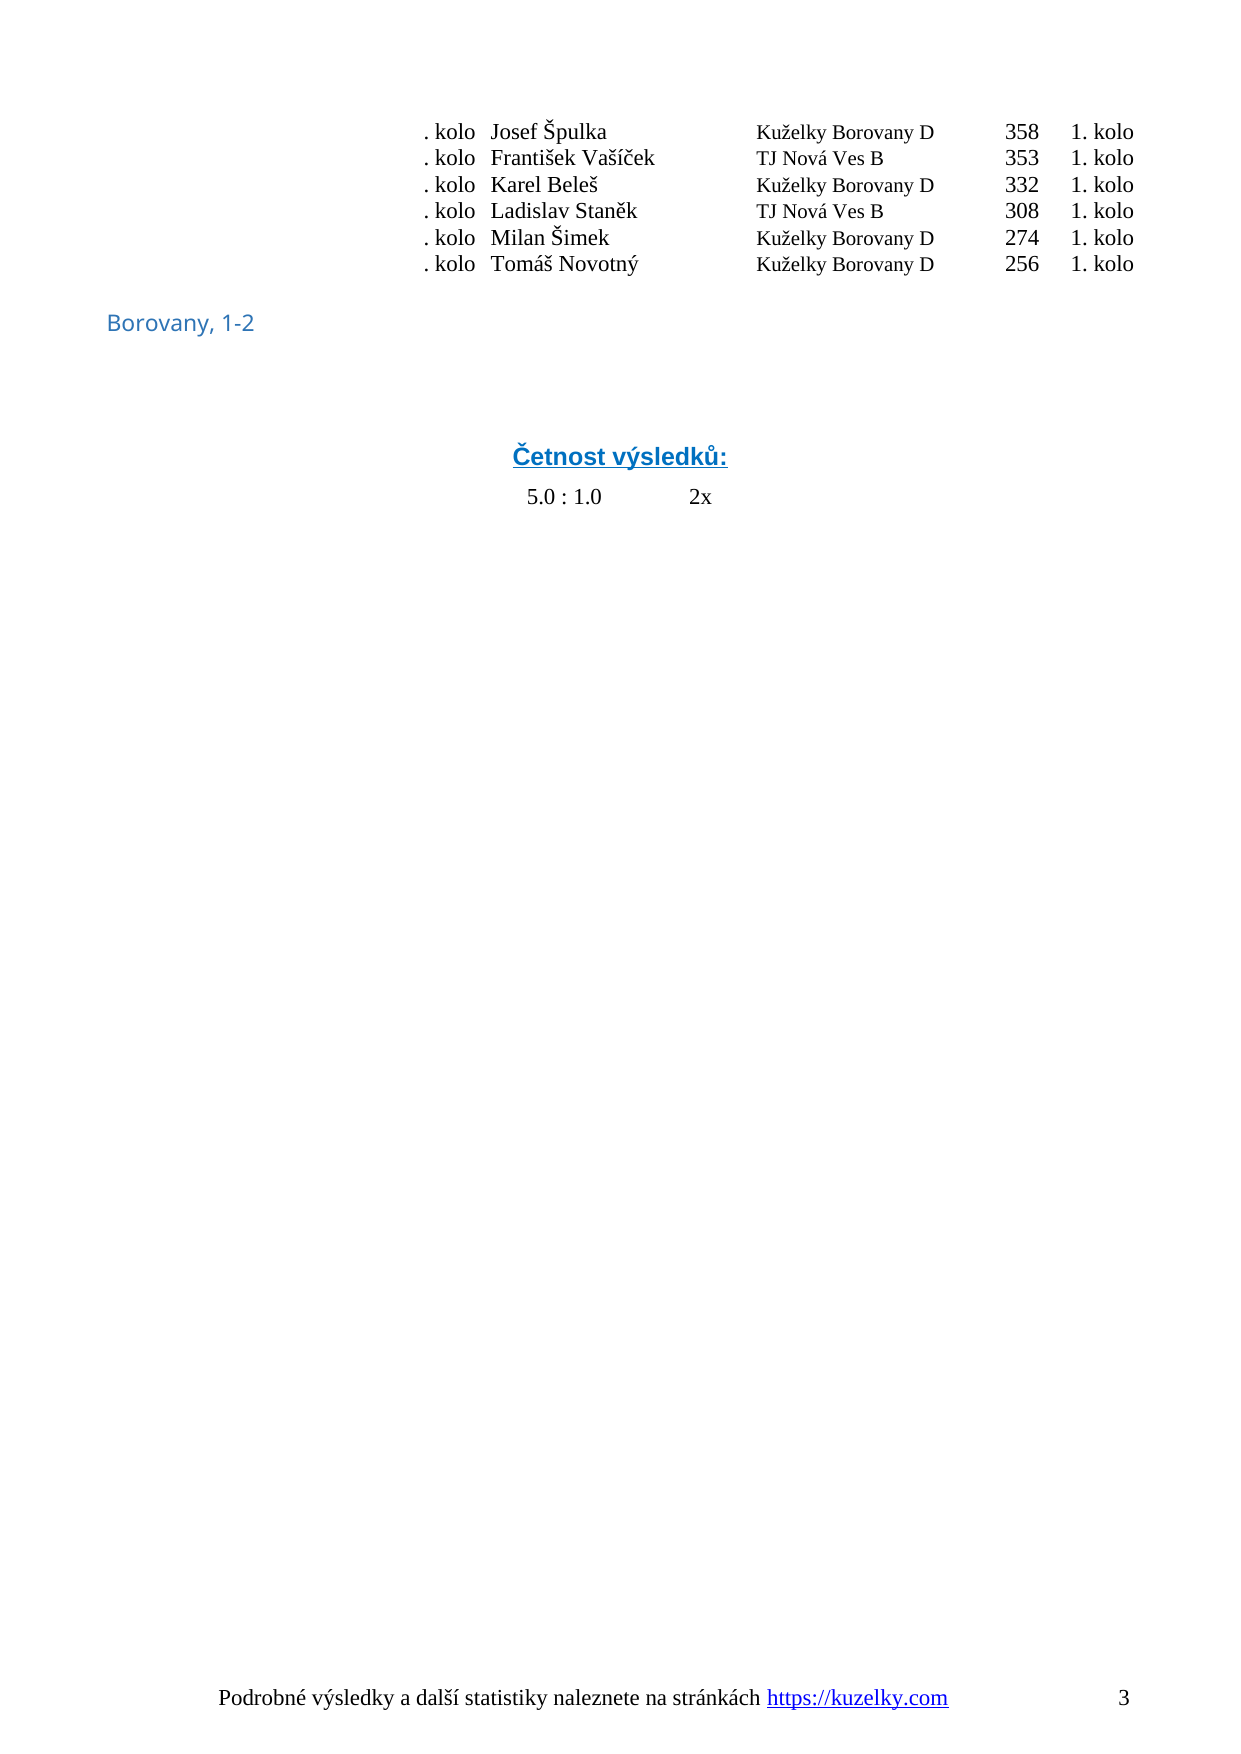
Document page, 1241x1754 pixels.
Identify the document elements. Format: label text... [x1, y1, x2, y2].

text . kolo Karel Beleš Kuželky Borovany D 332 1. kolo [106, 171, 1134, 197]
subtitle Borovany, 1-2 [106, 307, 1134, 338]
text . kolo Tomáš Novotný Kuželky Borovany D 256 1. kolo [106, 250, 1134, 276]
text . kolo František Vašíček TJ Nová Ves B 353 1. kolo [106, 144, 1134, 171]
text . kolo Ladislav Staněk TJ Nová Ves B 308 1. kolo [106, 197, 1134, 223]
text . kolo Milan Šimek Kuželky Borovany D 274 1. kolo [106, 223, 1134, 250]
text Četnost výsledků: [94, 442, 1145, 471]
text 5.0 : 1.0 2x [106, 483, 1134, 510]
text . kolo Josef Špulka Kuželky Borovany D 358 1. kolo [106, 118, 1134, 144]
